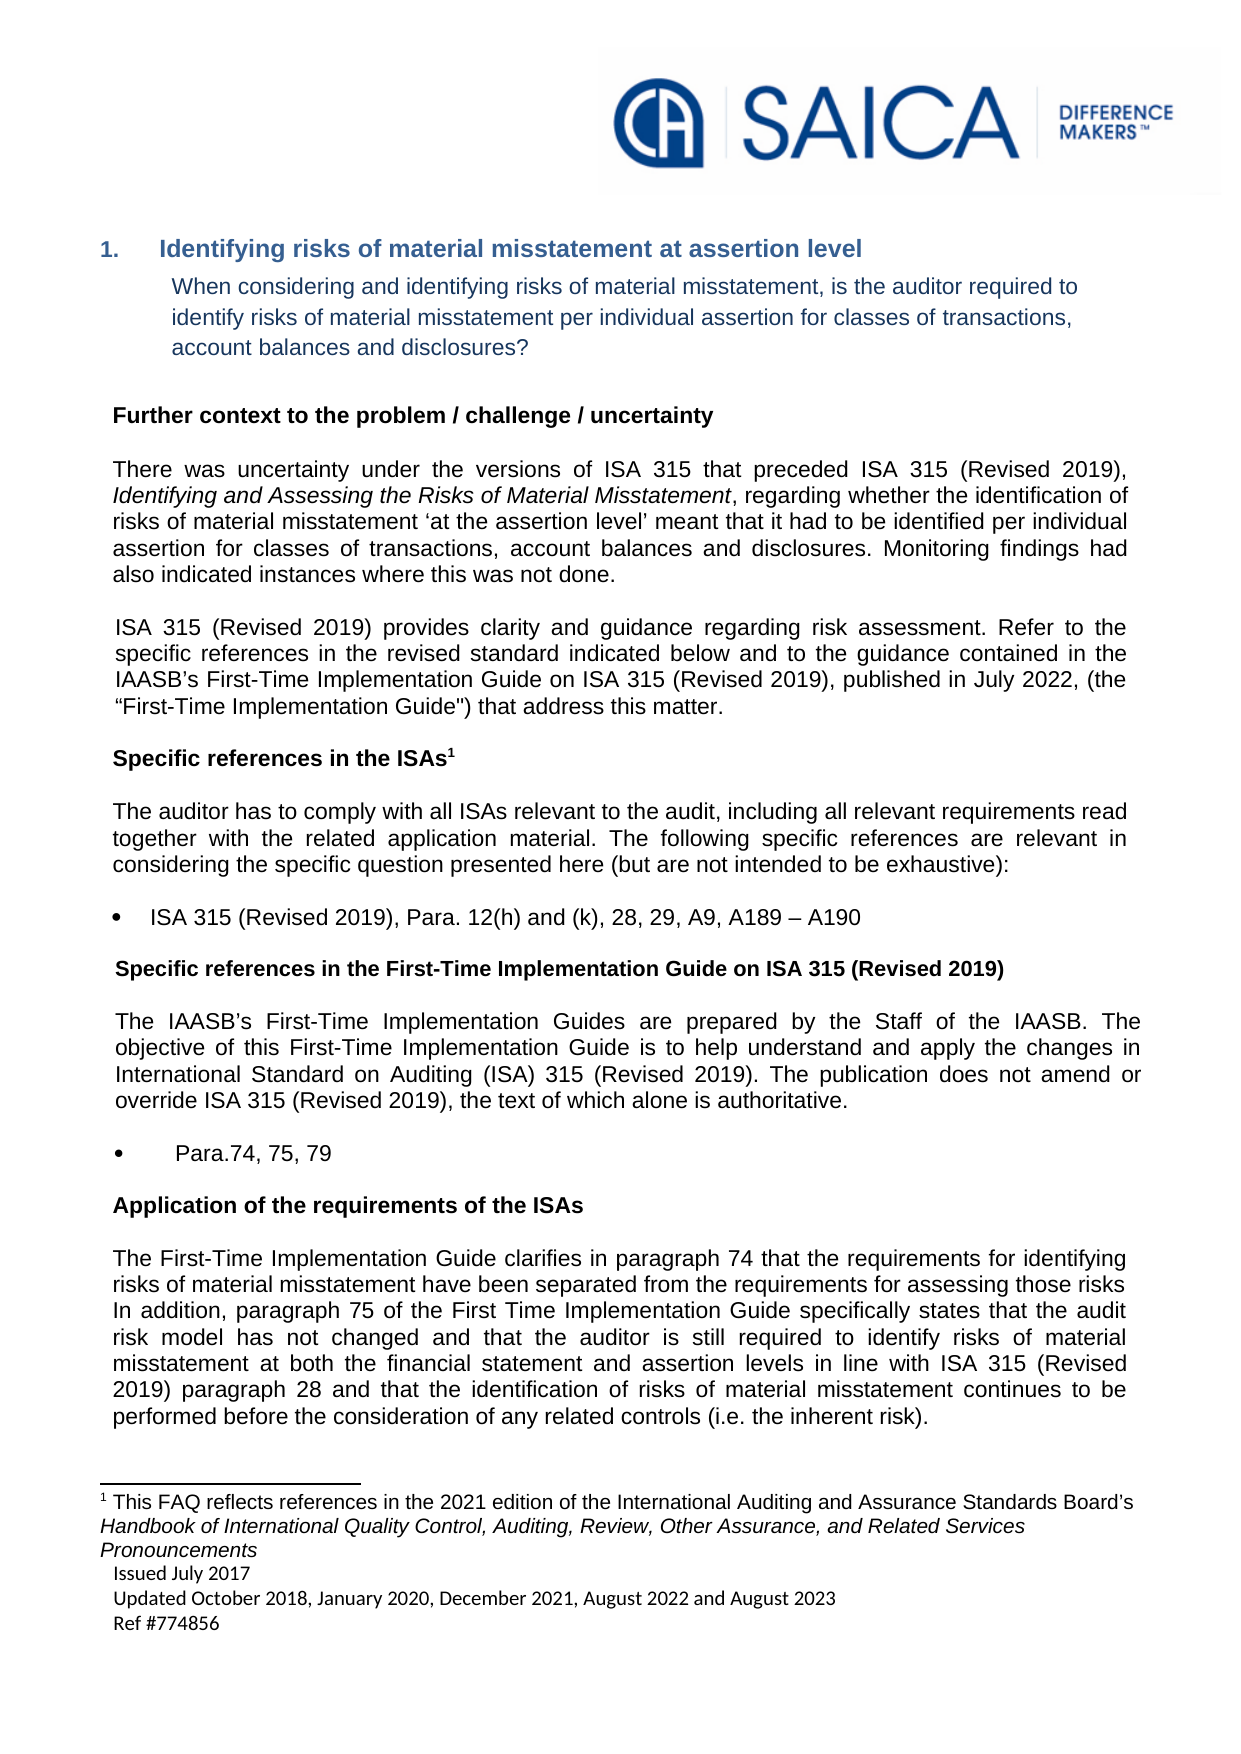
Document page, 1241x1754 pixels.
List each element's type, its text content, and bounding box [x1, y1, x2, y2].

text There was uncertainty under the versions of ISA 315 that preceded ISA 315 (Revised 2019), Identifying and Assessing the Risks of Material Misstatement, regarding whether the identification of risks of material misstatement ‘at the assertion level’ meant that it had to be identified per individual assertion for classes of transactions, account balances and disclosures. Monitoring findings had also indicated instances where this was not done. [112, 456, 1128, 587]
text When considering and identifying risks of material misstatement, is the auditor required to identify risks of material misstatement per individual assertion for classes of transactions, account balances and disclosures? [171, 273, 1089, 360]
subtitle Further context to the problem / challenge / uncertainty [112, 402, 1142, 429]
text The First-Time Implementation Guide clarifies in paragraph 74 that the requirements for identifying risks of material misstatement have been separated from the requirements for assessing those risks [112, 1244, 1128, 1297]
subtitle Identifying risks of material misstatement at assertion level [100, 234, 1142, 263]
text The auditor has to comply with all ISAs relevant to the audit, including all relevant requirements read together with the related application material. The following specific references are relevant in considering the specific question presented here (but are not intended to be exhaustive): [112, 798, 1128, 877]
picture [597, 47, 1222, 195]
list Para.74, 75, 79 [115, 1139, 1142, 1166]
list ISA 315 (Revised 2019), Para. 12(h) and (k), 28, 29, A9, A189 – A190 [112, 904, 1142, 930]
text Specific references in the First-Time Implementation Guide on ISA 315 (Revised 2019) [115, 956, 1142, 982]
subtitle Specific references in the ISAs [112, 745, 1142, 772]
text The IAASB’s First-Time Implementation Guides are prepared by the Staff of the IAASB. The objective of this First-Time Implementation Guide is to help understand and apply the changes in International Standard on Auditing (ISA) 315 (Revised 2019). The publication does not amend or override ISA 315 (Revised 2019), the text of which alone is authoritative. [115, 1008, 1142, 1113]
text In addition, paragraph 75 of the First Time Implementation Guide specifically states that the audit risk model has not changed and that the auditor is still required to identify risks of material misstatement at both the financial statement and assertion levels in line with ISA 315 (Revised 2019) paragraph 28 and that the identification of risks of material misstatement continues to be performed before the consideration of any related controls (i.e. the inherent risk). [112, 1297, 1128, 1429]
text ISA 315 (Revised 2019) provides clarity and guidance regarding risk assessment. Refer to the specific references in the revised standard indicated below and to the guidance contained in the IAASB’s First-Time Implementation Guide on ISA 315 (Revised 2019), published in July 2022, (the “First-Time Implementation Guide") that address this matter. [115, 614, 1128, 719]
subtitle Application of the requirements of the ISAs [112, 1192, 1142, 1218]
